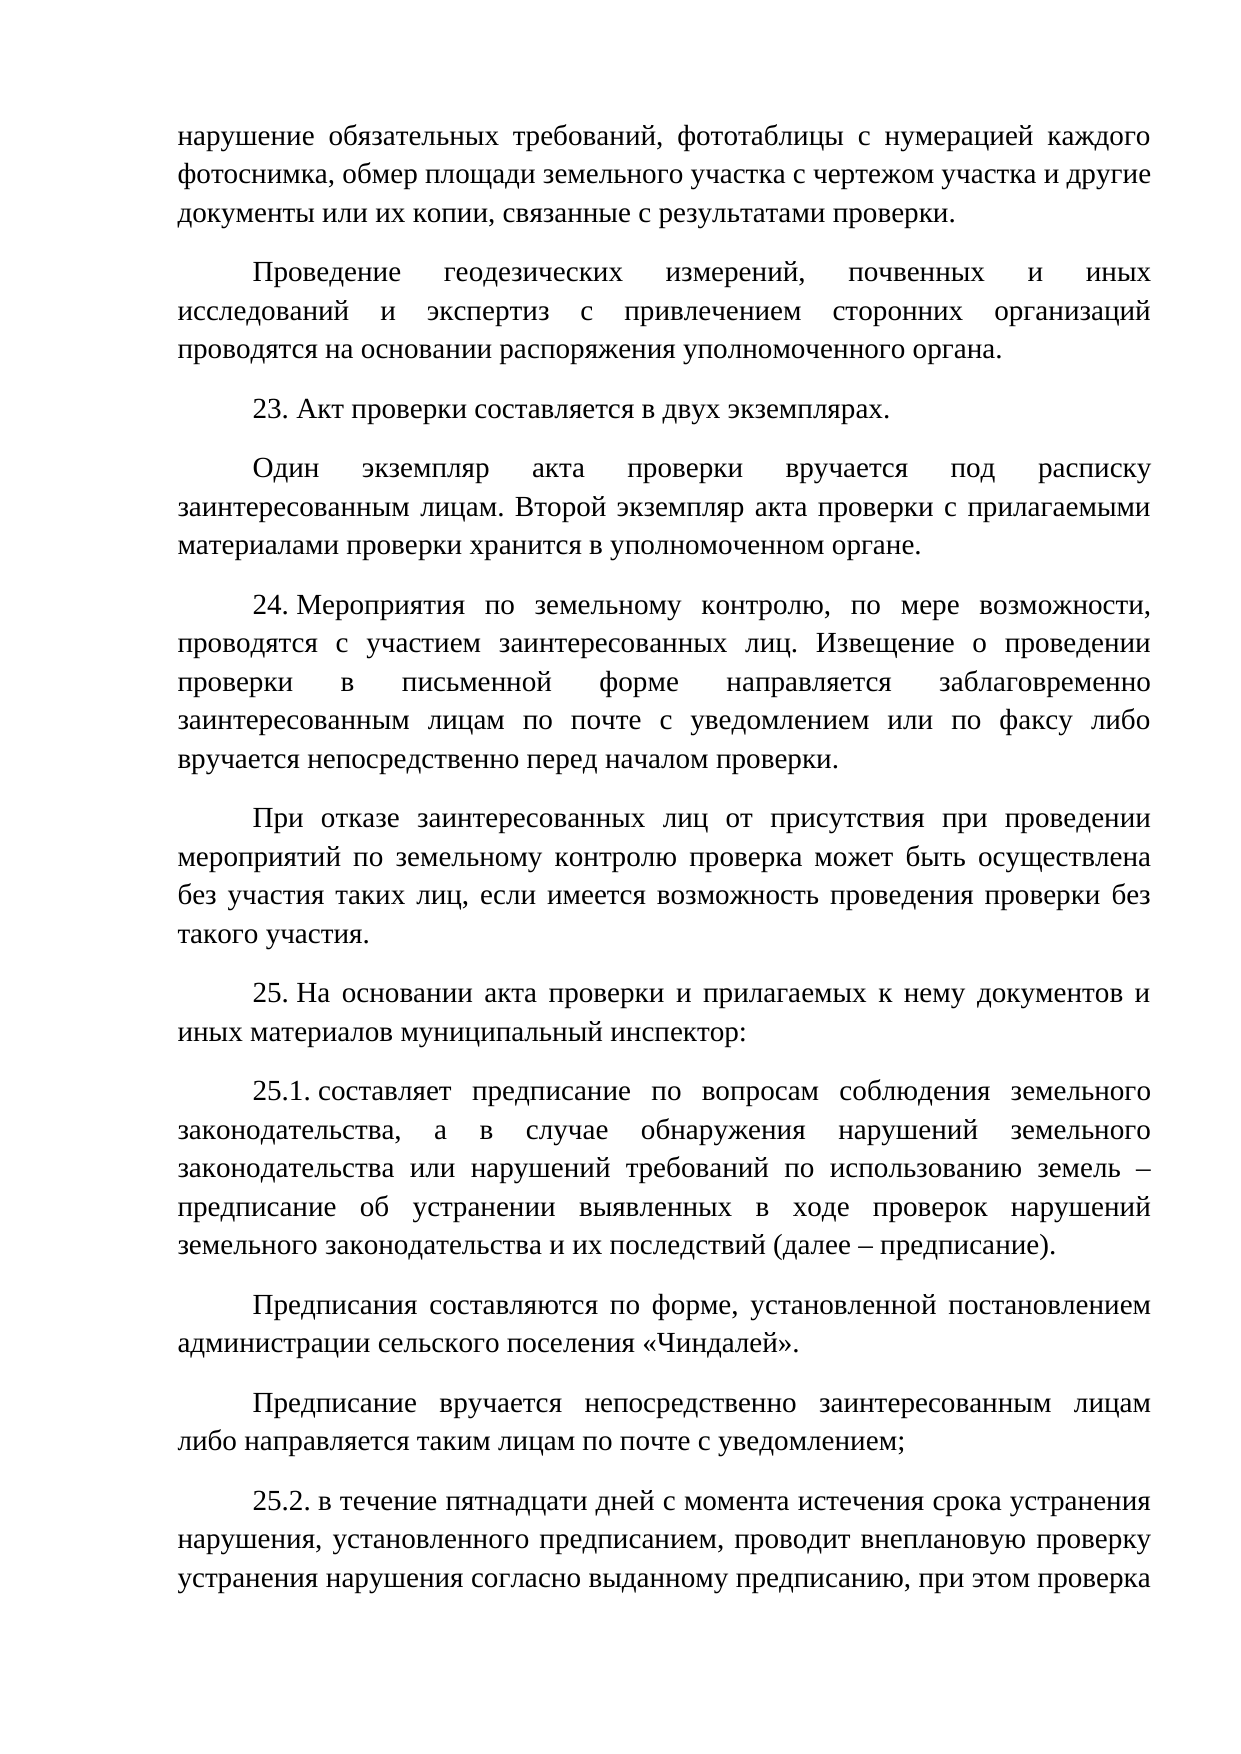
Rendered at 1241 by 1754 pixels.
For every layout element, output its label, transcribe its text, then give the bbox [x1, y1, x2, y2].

text При отказе заинтересованных лиц от присутствия при проведении мероприятий по земельному контролю проверка может быть осуществлена без участия таких лиц, если имеется возможность проведения проверки без такого участия. [177, 800, 1152, 949]
text 25. На основании акта проверки и прилагаемых к нему документов и иных материалов муниципальный инспектор: [177, 975, 1152, 1047]
text Предписание вручается непосредственно заинтересованным лицам либо направляется таким лицам по почте с уведомлением; [177, 1385, 1152, 1457]
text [177, 1483, 1152, 1593]
text Предписания составляются по форме, установленной постановлением администрации сельского поселения «Чиндалей». [177, 1287, 1152, 1359]
text Проведение геодезических измерений, почвенных и иных исследований и экспертиз с привлечением сторонних организаций проводятся на основании распоряжения уполномоченного органа. [177, 254, 1152, 365]
text 23. Акт проверки составляется в двух экземплярах. [177, 391, 1152, 424]
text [177, 118, 1152, 229]
text Один экземпляр акта проверки вручается под расписку заинтересованным лицам. Второй экземпляр акта проверки с прилагаемыми материалами проверки хранится в уполномоченном органе. [177, 450, 1152, 561]
text 24. Мероприятия по земельному контролю, по мере возможности, проводятся с участием заинтересованных лиц. Извещение о проведении проверки в письменной форме направляется заблаговременно заинтересованным лицам по почте с уведомлением или по факсу либо вручается непосредственно перед началом проверки. [177, 587, 1152, 774]
text 25.1. составляет предписание по вопросам соблюдения земельного законодательства, а в случае обнаружения нарушений земельного законодательства или нарушений требований по использованию земель – предписание об устранении выявленных в ходе проверок нарушений земельного законодательства и их последствий (далее – предписание). [177, 1073, 1152, 1261]
